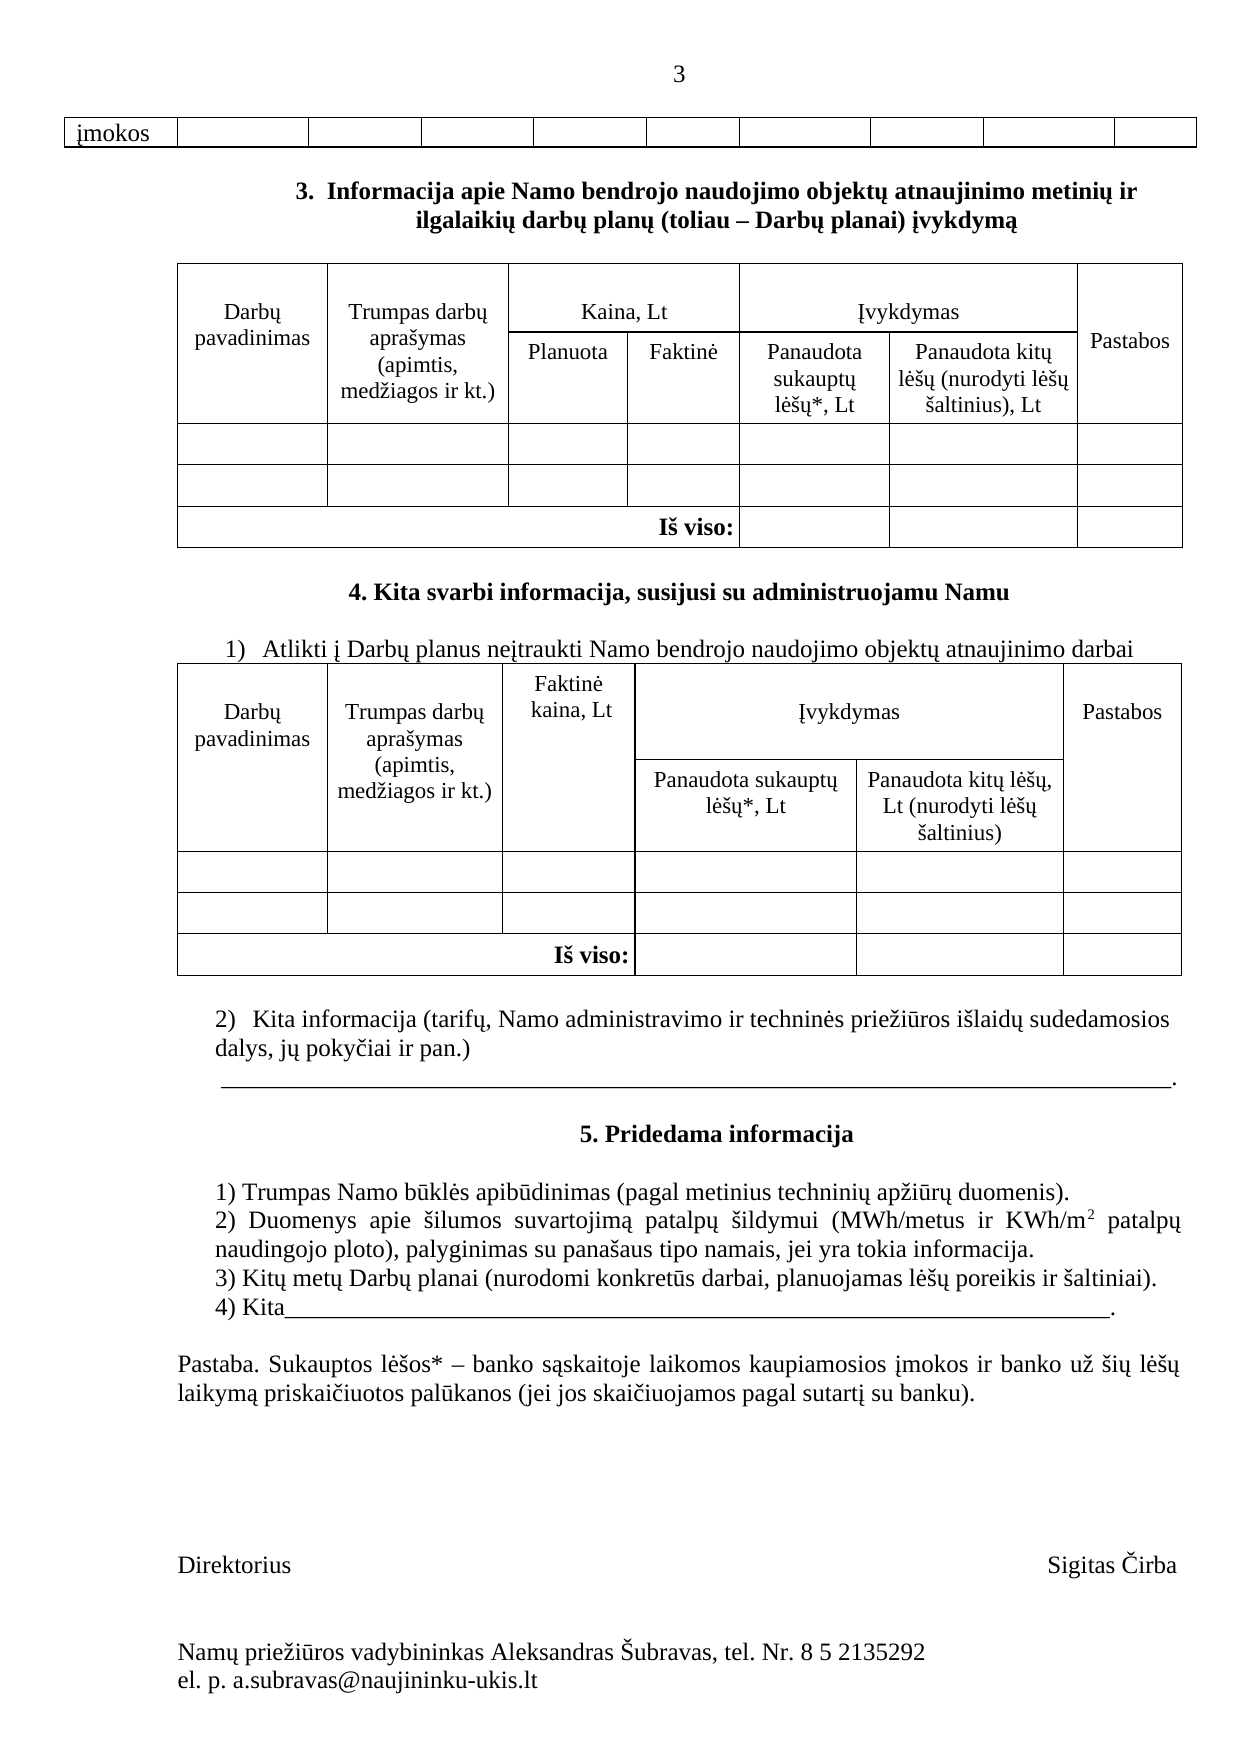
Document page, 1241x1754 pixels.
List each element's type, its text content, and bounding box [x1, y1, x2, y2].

table_header Pastabos [1064, 664, 1181, 851]
table_cell [857, 852, 1063, 892]
list Kita informacija (tarifų, Namo administravimo ir techninės priežiūros išlaidų sudedamosios [215, 1004, 1181, 1033]
table_cell [857, 934, 1063, 974]
table_cell [636, 934, 856, 974]
table_header Darbų pavadinimas [178, 664, 327, 851]
table_cell [178, 465, 327, 506]
table_cell [503, 852, 634, 892]
table_cell [1078, 465, 1182, 506]
table_cell [636, 852, 856, 892]
table_header Kaina, Lt [509, 264, 739, 331]
table_cell [890, 465, 1077, 506]
table_cell Planuota [509, 333, 627, 423]
table_header Pastabos [1078, 264, 1182, 423]
text el. p. a.subravas@naujininku-ukis.lt [177, 1666, 1181, 1694]
text Namų priežiūros vadybininkas Aleksandras Šubravas, tel. Nr. 8 5 2135292 [177, 1637, 1181, 1666]
text dalys, jų pokyčiai ir pan.) [215, 1033, 1181, 1062]
table_cell [984, 118, 1114, 146]
text 4) Kita__________________________________________________________________. [215, 1292, 1181, 1321]
table_header Įvykdymas [740, 264, 1077, 331]
table_cell [328, 893, 502, 933]
text Direktorius Sigitas Čirba [177, 1551, 1181, 1579]
table_header Trumpas darbų aprašymas (apimtis, medžiagos ir kt.) [328, 264, 508, 423]
table_cell [636, 893, 856, 933]
table_cell Iš viso: [178, 934, 634, 974]
table_cell [1064, 934, 1181, 974]
text 3) Kitų metų Darbų planai (nurodomi konkretūs darbai, planuojamas lėšų poreikis ir šaltiniai). [215, 1263, 1181, 1292]
table_cell [647, 118, 739, 146]
text 1) Trumpas Namo būklės apibūdinimas (pagal metinius techninių apžiūrų duomenis). [215, 1177, 1181, 1206]
table_cell [178, 424, 327, 464]
table_cell Iš viso: [178, 507, 739, 547]
table_cell [422, 118, 533, 146]
table_cell [328, 852, 502, 892]
table_cell [890, 424, 1077, 464]
list Atlikti į Darbų planus neįtraukti Namo bendrojo naudojimo objektų atnaujinimo darbai [177, 634, 1181, 663]
table_cell [178, 852, 327, 892]
table_cell [509, 424, 627, 464]
table_header Įvykdymas [636, 664, 1063, 759]
table_cell [178, 893, 327, 933]
table_cell [328, 465, 508, 506]
table_cell [178, 118, 308, 146]
table_cell [328, 424, 508, 464]
table_cell Panaudota kitų lėšų, Lt (nurodyti lėšų šaltinius) [857, 760, 1063, 851]
table_cell [309, 118, 421, 146]
text 2) Duomenys apie šilumos suvartojimą patalpų šildymui (MWh/metus ir KWh/m2 patalpų naudingojo ploto), palyginimas su panašaus tipo namais, jei yra tokia informacija. [215, 1206, 1181, 1263]
subtitle 4. Kita svarbi informacija, susijusi su administruojamu Namu [177, 577, 1181, 605]
table_cell [857, 893, 1063, 933]
table_cell [1078, 507, 1182, 547]
table_cell [740, 118, 870, 146]
table_cell [1115, 118, 1196, 146]
table_cell [740, 424, 889, 464]
table_cell Panaudota kitų lėšų (nurodyti lėšų šaltinius), Lt [890, 333, 1077, 423]
table_cell [871, 118, 983, 146]
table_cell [65, 118, 177, 146]
table_cell [503, 893, 634, 933]
table_header Darbų pavadinimas [178, 264, 327, 423]
text Pastaba. Sukauptos lėšos* – banko sąskaitoje laikomos kaupiamosios įmokos ir banko už šių lėšų laikymą priskaičiuotos palūkanos (jei jos skaičiuojamos pagal sutartį su banku). [177, 1349, 1181, 1407]
table_cell [740, 507, 889, 547]
text ____________________________________________________________________________. [215, 1062, 1181, 1091]
table_cell Panaudota sukauptų lėšų*, Lt [740, 333, 889, 423]
table_cell [1078, 424, 1182, 464]
table_cell [740, 465, 889, 506]
table_cell Panaudota sukauptų lėšų* [636, 760, 856, 851]
table_cell [628, 465, 739, 506]
table_cell [628, 424, 739, 464]
table_header Faktinė kaina [503, 664, 634, 851]
subtitle 3. Informacija apie Namo bendrojo naudojimo objektų atnaujinimo metinių ir ilgalaikių darbų planų (toliau – Darbų planai) įvykdymą [252, 176, 1181, 234]
table_cell [1064, 852, 1181, 892]
table_header Trumpas darbų aprašymas (apimtis, medžiagos ir kt.) [328, 664, 502, 851]
table_cell Faktinė [628, 333, 739, 423]
table_cell [890, 507, 1077, 547]
table_cell [534, 118, 646, 146]
text 5. Pridedama informacija [252, 1119, 1181, 1148]
table_cell [509, 465, 627, 506]
table_cell [1064, 893, 1181, 933]
